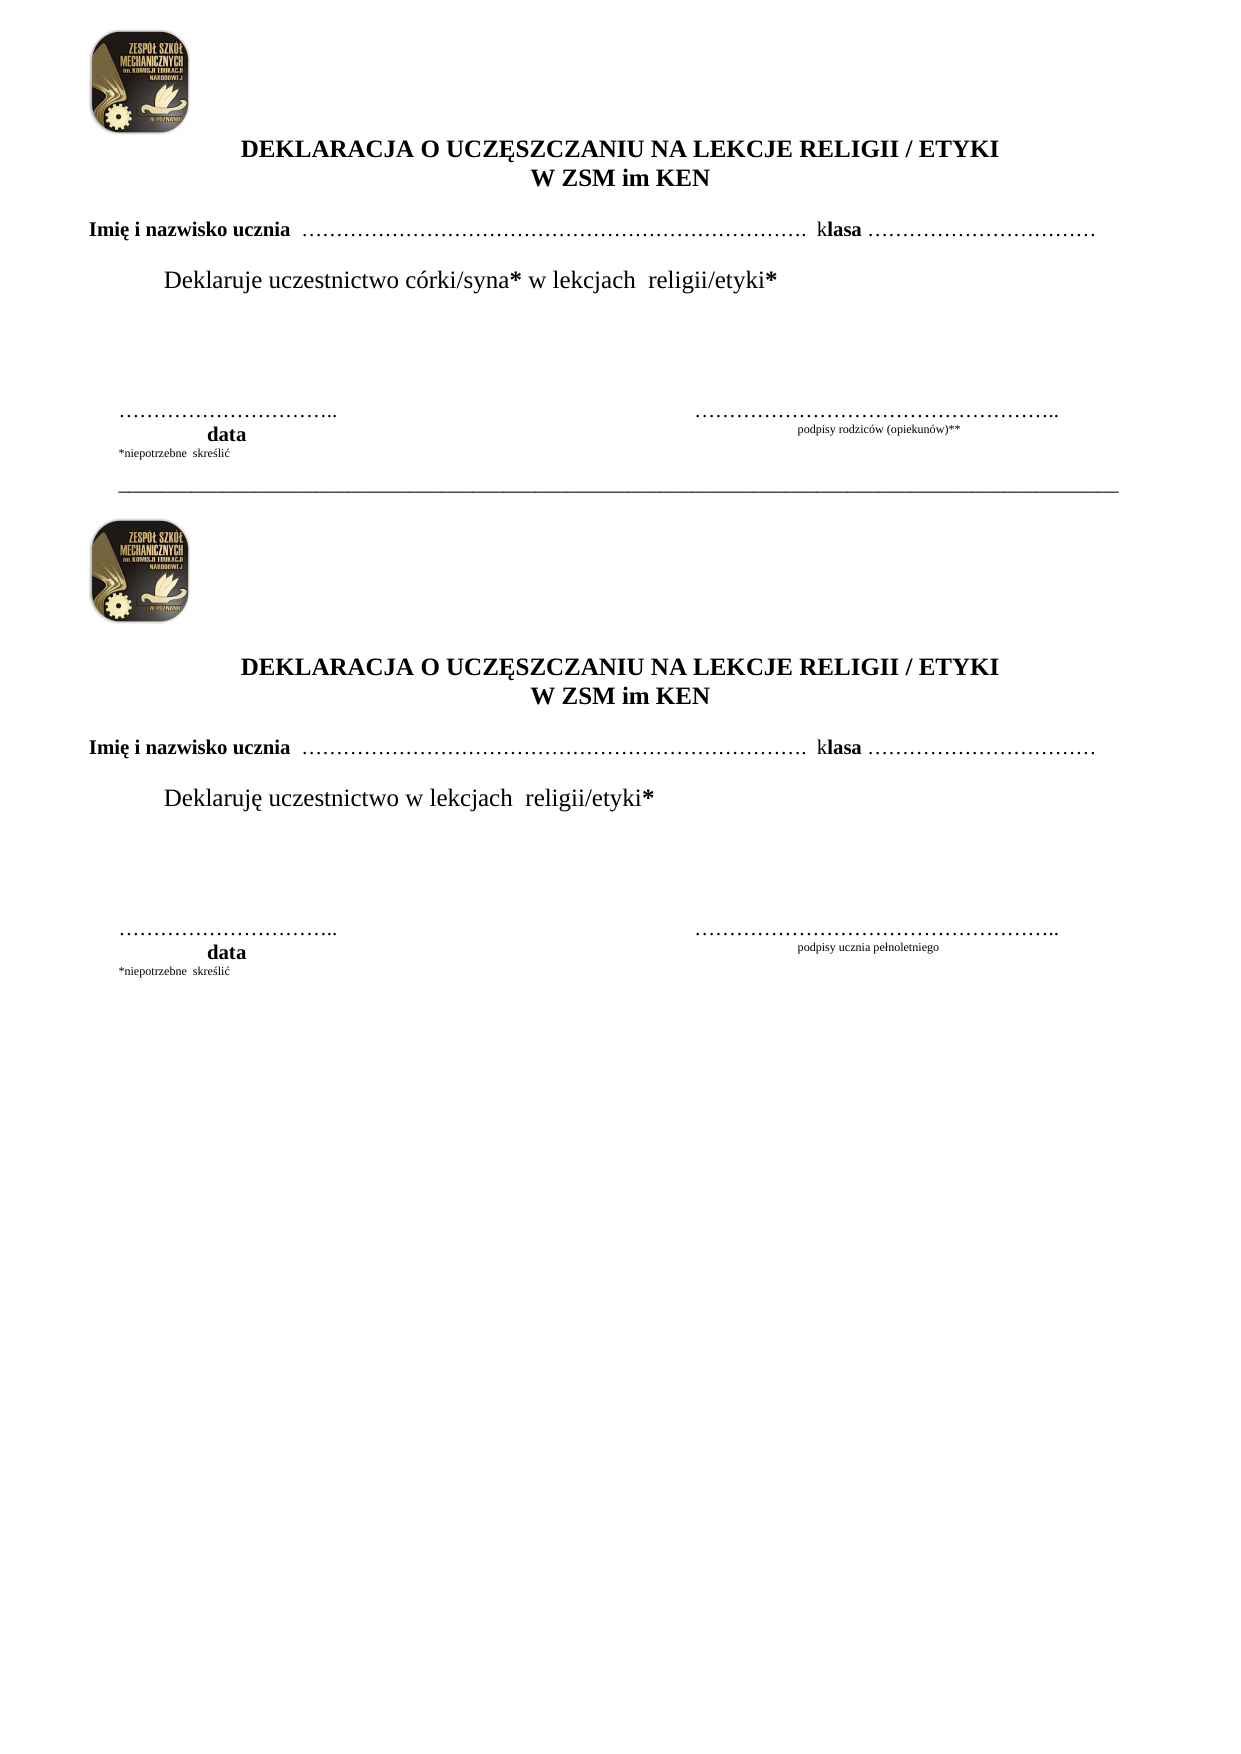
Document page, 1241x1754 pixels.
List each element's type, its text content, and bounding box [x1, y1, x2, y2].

list *niepotrzebne skreślić [118, 964, 1152, 988]
list data podpisy rodziców (opiekunów)** [118, 422, 1152, 446]
text Imię i nazwisko ucznia ………………………………………………………………. klasa …………………………… [89, 735, 1152, 759]
text W ZSM im KEN [89, 681, 1152, 710]
list ………………………….. …………………………………………….. [118, 398, 1152, 422]
text ________________________________________________________________________________________________ [118, 470, 1152, 494]
text Deklaruje uczestnictwo córki/syna* w lekcjach religii/etyki* [164, 265, 1152, 294]
text Deklaruję uczestnictwo w lekcjach religii/etyki* [164, 783, 1152, 812]
text DEKLARACJA O UCZĘSZCZANIU NA LEKCJE RELIGII / ETYKI [89, 652, 1152, 681]
picture [88, 518, 191, 624]
picture [88, 29, 191, 135]
list *niepotrzebne skreślić [118, 446, 1152, 470]
list data podpisy ucznia pełnoletniego [118, 940, 1152, 964]
list ………………………….. …………………………………………….. [118, 916, 1152, 940]
text W ZSM im KEN [89, 163, 1152, 192]
text Imię i nazwisko ucznia ………………………………………………………………. klasa …………………………… [89, 217, 1152, 241]
text DEKLARACJA O UCZĘSZCZANIU NA LEKCJE RELIGII / ETYKI [89, 134, 1152, 163]
